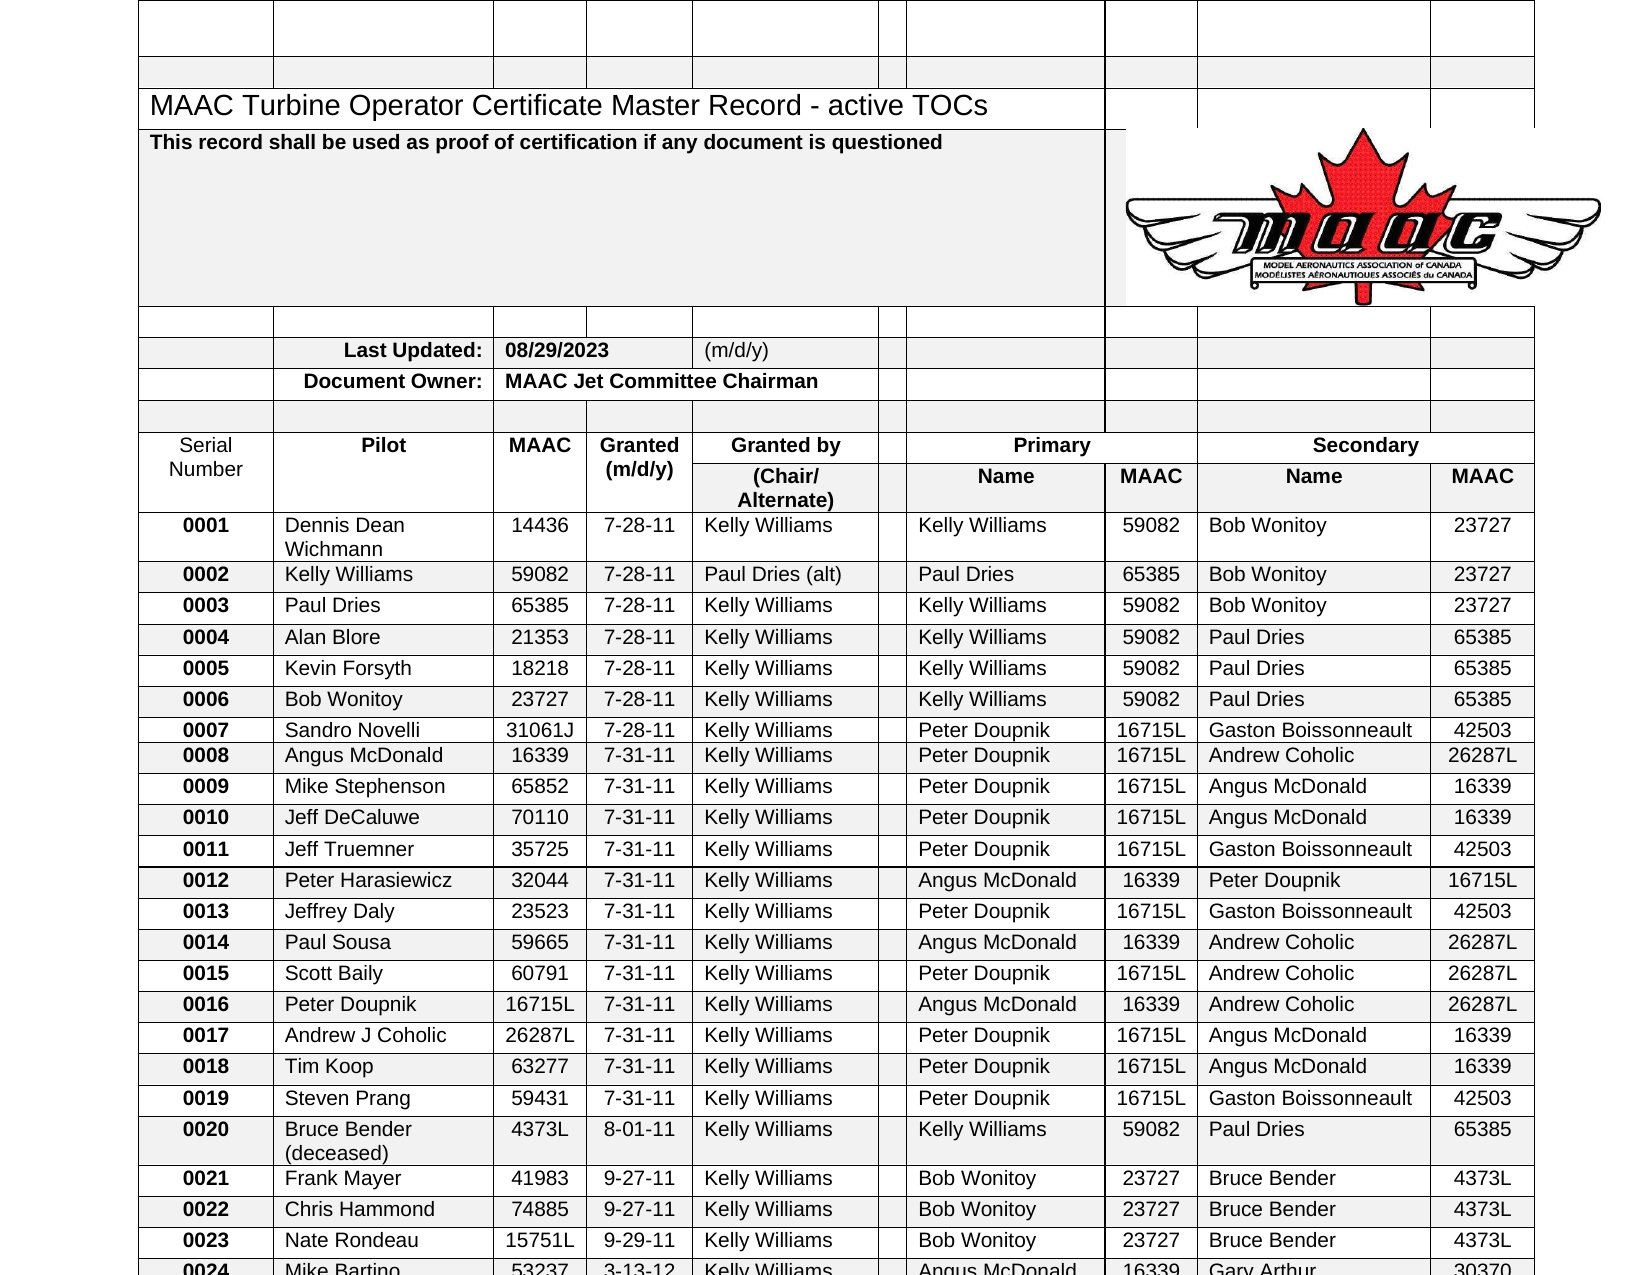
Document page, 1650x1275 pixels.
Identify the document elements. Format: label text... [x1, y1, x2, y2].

table_cell [139, 401, 273, 432]
table_cell [907, 57, 1104, 87]
table_cell [1198, 369, 1430, 399]
table_cell [494, 307, 586, 337]
table_cell Kelly Williams [693, 868, 878, 898]
table_cell Kelly Williams [907, 1117, 1104, 1164]
table_cell 0003 [139, 593, 273, 623]
table_cell 0006 [139, 687, 273, 717]
table_cell 16715L [1106, 899, 1197, 929]
table_cell [879, 868, 906, 898]
table_cell [587, 57, 692, 87]
table_cell Bob Wonitoy [907, 1228, 1104, 1258]
table_cell [139, 369, 273, 399]
table_cell 0016 [139, 992, 273, 1022]
table_cell 35725 [494, 836, 586, 866]
table_cell [1106, 130, 1125, 306]
table_cell 7-28-11 [587, 513, 692, 561]
table_cell 31061J [494, 718, 586, 742]
table_cell Document Owner: [274, 369, 493, 399]
table_cell 0024 [139, 1259, 273, 1275]
table_cell Andrew J Coholic [274, 1023, 493, 1053]
table_cell [494, 401, 586, 432]
table_cell Kelly Williams [693, 805, 878, 835]
table_cell 14436 [494, 513, 586, 561]
table_cell 23727 [1106, 1228, 1197, 1258]
table_cell This record shall be used as proof of certification if any document is questioned [139, 130, 1104, 306]
table_cell MAAC [1106, 464, 1197, 512]
table_cell 23727 [1431, 513, 1534, 561]
table_cell 23727 [1431, 593, 1534, 623]
table_cell Kelly Williams [693, 774, 878, 804]
table_cell Bruce Bender (deceased) [274, 1117, 493, 1164]
table_cell Jeff DeCaluwe [274, 805, 493, 835]
table_cell Gaston Boissonneault [1198, 1086, 1430, 1116]
table_cell Andrew Coholic [1198, 961, 1430, 991]
table_cell [274, 307, 493, 337]
table_cell 23727 [1106, 1197, 1197, 1227]
table_cell Name [907, 464, 1104, 512]
table_cell 9-27-11 [587, 1197, 692, 1227]
table_cell 7-31-11 [587, 1054, 692, 1084]
table_cell 7-31-11 [587, 805, 692, 835]
table_cell Steven Prang [274, 1086, 493, 1116]
table_cell [1431, 89, 1534, 128]
table_cell Kelly Williams [693, 1117, 878, 1164]
table_cell [879, 1054, 906, 1084]
table_cell 65385 [1431, 687, 1534, 717]
table_header [494, 1, 586, 56]
table_cell Kelly Williams [693, 718, 878, 742]
table_cell Kelly Williams [907, 625, 1104, 654]
table_cell Peter Doupnik [907, 1023, 1104, 1053]
table_cell [1198, 307, 1430, 337]
table_cell Peter Doupnik [907, 899, 1104, 929]
table_cell 65385 [1431, 656, 1534, 686]
table_cell 16715L [1106, 805, 1197, 835]
table_cell 7-31-11 [587, 743, 692, 773]
table_cell Paul Sousa [274, 930, 493, 960]
table_cell 7-31-11 [587, 868, 692, 898]
table_cell 16715L [1106, 1054, 1197, 1084]
table_cell 16715L [1106, 836, 1197, 866]
table_cell [879, 743, 906, 773]
table_cell Kelly Williams [693, 1023, 878, 1053]
table_cell Bob Wonitoy [907, 1166, 1104, 1196]
table_cell [1106, 307, 1197, 337]
table_cell 0001 [139, 513, 273, 561]
table_cell Peter Doupnik [907, 774, 1104, 804]
table_cell [879, 805, 906, 835]
table_header [139, 1, 273, 56]
table_cell 41983 [494, 1166, 586, 1196]
table_cell [1198, 401, 1430, 432]
table_cell Angus McDonald [907, 1259, 1104, 1275]
table_cell 59082 [1106, 687, 1197, 717]
table_cell 59431 [494, 1086, 586, 1116]
table_cell Kelly Williams [693, 513, 878, 561]
picture [1125, 128, 1601, 306]
table_cell [879, 899, 906, 929]
table_cell 63277 [494, 1054, 586, 1084]
table_cell 60791 [494, 961, 586, 991]
table_cell Peter Doupnik [907, 718, 1104, 742]
table_cell Primary [907, 433, 1197, 463]
table_cell 18218 [494, 656, 586, 686]
table_cell Andrew Coholic [1198, 743, 1430, 773]
table_cell Peter Doupnik [907, 1086, 1104, 1116]
table_cell 3-13-12 [587, 1259, 692, 1275]
table_cell Kelly Williams [693, 687, 878, 717]
table_cell 7-31-11 [587, 961, 692, 991]
table_cell [1106, 401, 1197, 432]
table_cell 0023 [139, 1228, 273, 1258]
table_cell 65385 [494, 593, 586, 623]
table_header [1431, 1, 1534, 56]
table_cell Kelly Williams [693, 992, 878, 1022]
table_cell [879, 930, 906, 960]
table_cell Secondary [1198, 433, 1534, 463]
table_cell 7-28-11 [587, 625, 692, 654]
table_cell Angus McDonald [907, 868, 1104, 898]
table_cell 70110 [494, 805, 586, 835]
table_cell [879, 836, 906, 866]
table_cell 7-28-11 [587, 687, 692, 717]
table_cell 0022 [139, 1197, 273, 1227]
table_cell Bruce Bender [1198, 1197, 1430, 1227]
table_header [879, 1, 906, 56]
table_cell Kelly Williams [693, 593, 878, 623]
table_cell 16715L [1106, 1086, 1197, 1116]
table_cell [1106, 89, 1197, 128]
table_cell 42503 [1431, 836, 1534, 866]
table_cell [587, 307, 692, 337]
table_cell [879, 1228, 906, 1258]
table_cell Last Updated: [274, 338, 493, 368]
table_cell Gaston Boissonneault [1198, 836, 1430, 866]
table_cell [879, 774, 906, 804]
table_cell 23727 [1106, 1166, 1197, 1196]
table_cell [879, 562, 906, 592]
table_cell Kelly Williams [693, 1228, 878, 1258]
table_cell 0018 [139, 1054, 273, 1084]
table_cell 16715L [1106, 961, 1197, 991]
table_cell Gaston Boissonneault [1198, 718, 1430, 742]
table_cell [1198, 338, 1430, 368]
table_cell [1431, 338, 1534, 368]
table_cell Nate Rondeau [274, 1228, 493, 1258]
table_cell (Chair/Alternate) [693, 464, 878, 512]
table_cell 15751L [494, 1228, 586, 1258]
table_cell 16339 [1431, 805, 1534, 835]
table_cell 7-31-11 [587, 992, 692, 1022]
table_cell Paul Dries (alt) [693, 562, 878, 592]
table_cell Granted (m/d/y) [587, 433, 692, 512]
table_cell 26287L [1431, 992, 1534, 1022]
table_header [1198, 1, 1430, 56]
table_cell 16339 [1431, 774, 1534, 804]
table_cell [879, 593, 906, 623]
table_cell [907, 369, 1104, 399]
table_cell Paul Dries [1198, 687, 1430, 717]
table_cell 26287L [1431, 743, 1534, 773]
table_cell Bruce Bender [1198, 1166, 1430, 1196]
table_cell Bob Wonitoy [1198, 593, 1430, 623]
table_cell Kelly Williams [693, 743, 878, 773]
table_cell [879, 338, 906, 368]
table_cell 9-29-11 [587, 1228, 692, 1258]
table_cell [879, 1197, 906, 1227]
table_cell [1198, 89, 1430, 128]
table_cell 0021 [139, 1166, 273, 1196]
table_cell [879, 1086, 906, 1116]
table_cell 16715L [1106, 774, 1197, 804]
table_cell [879, 1259, 906, 1275]
table_cell Name [1198, 464, 1430, 512]
table_cell Mike Bartino [274, 1259, 493, 1275]
table_cell [879, 656, 906, 686]
table_cell 16715L [1431, 868, 1534, 898]
table_cell Angus McDonald [1198, 805, 1430, 835]
table_cell 7-31-11 [587, 836, 692, 866]
table_cell 7-31-11 [587, 930, 692, 960]
table_cell Andrew Coholic [1198, 992, 1430, 1022]
table_cell 0007 [139, 718, 273, 742]
table_cell [693, 401, 878, 432]
table_cell 4373L [494, 1117, 586, 1164]
table_cell [907, 307, 1104, 337]
table_cell Pilot [274, 433, 493, 512]
table_cell Scott Baily [274, 961, 493, 991]
table_cell 0009 [139, 774, 273, 804]
table_cell 0015 [139, 961, 273, 991]
table_cell Mike Stephenson [274, 774, 493, 804]
table_cell Kelly Williams [274, 562, 493, 592]
table_cell 16339 [1106, 930, 1197, 960]
table_cell Jeff Truemner [274, 836, 493, 866]
table_cell 42503 [1431, 718, 1534, 742]
table_cell 4373L [1431, 1197, 1534, 1227]
table_cell [1431, 401, 1534, 432]
table_cell 0020 [139, 1117, 273, 1164]
table_cell Frank Mayer [274, 1166, 493, 1196]
table_cell [1106, 57, 1197, 87]
table_cell 9-27-11 [587, 1166, 692, 1196]
table_cell Bob Wonitoy [274, 687, 493, 717]
table_cell [879, 992, 906, 1022]
table_cell Andrew Coholic [1198, 930, 1430, 960]
table_cell [879, 718, 906, 742]
table_cell 21353 [494, 625, 586, 654]
table_cell 0014 [139, 930, 273, 960]
table_cell Angus McDonald [1198, 774, 1430, 804]
table_cell 59082 [494, 562, 586, 592]
table_cell Kelly Williams [693, 1259, 878, 1275]
table_cell 4373L [1431, 1166, 1534, 1196]
table_cell [907, 401, 1104, 432]
table_cell 65385 [1431, 625, 1534, 654]
table_cell [693, 57, 878, 87]
table_cell 23727 [494, 687, 586, 717]
table_cell 23727 [1431, 562, 1534, 592]
table_cell Kelly Williams [693, 656, 878, 686]
table_cell [494, 57, 586, 87]
table_cell [879, 401, 906, 432]
table_cell Peter Doupnik [1198, 868, 1430, 898]
table_cell Serial Number [139, 433, 273, 512]
table_cell Gary Arthur [1198, 1259, 1430, 1275]
table_cell Kelly Williams [693, 930, 878, 960]
table_cell Bruce Bender [1198, 1228, 1430, 1258]
table_cell Granted by [693, 433, 878, 463]
table_cell [907, 338, 1104, 368]
table_cell Kelly Williams [693, 1197, 878, 1227]
table_cell Sandro Novelli [274, 718, 493, 742]
table_cell 26287L [494, 1023, 586, 1053]
table_cell 8-01-11 [587, 1117, 692, 1164]
table_cell Tim Koop [274, 1054, 493, 1084]
table_cell 4373L [1431, 1228, 1534, 1258]
table_cell Angus McDonald [274, 743, 493, 773]
table_cell MAAC [494, 433, 586, 512]
table_cell [139, 57, 273, 87]
table_cell [587, 401, 692, 432]
table_cell Peter Doupnik [907, 743, 1104, 773]
table_cell 16339 [494, 743, 586, 773]
table_header [693, 1, 878, 56]
table_cell 26287L [1431, 961, 1534, 991]
table_cell [274, 57, 493, 87]
table_cell Kelly Williams [693, 625, 878, 654]
table_cell 53237 [494, 1259, 586, 1275]
table_cell MAAC Turbine Operator Certificate Master Record - active TOCs [139, 89, 1104, 128]
table_header [274, 1, 493, 56]
table_cell [879, 961, 906, 991]
table_cell 65385 [1106, 562, 1197, 592]
table_cell Kelly Williams [907, 687, 1104, 717]
table_cell 7-28-11 [587, 593, 692, 623]
table_cell Angus McDonald [1198, 1023, 1430, 1053]
table_cell 16339 [1431, 1023, 1534, 1053]
table_cell Kelly Williams [907, 513, 1104, 561]
table_cell Angus McDonald [907, 992, 1104, 1022]
table_cell 16339 [1106, 1259, 1197, 1275]
table_cell [274, 401, 493, 432]
table_cell Peter Doupnik [907, 961, 1104, 991]
table_cell Dennis Dean Wichmann [274, 513, 493, 561]
table_cell 30370 [1431, 1259, 1534, 1275]
table_cell Peter Doupnik [907, 805, 1104, 835]
table_cell 74885 [494, 1197, 586, 1227]
table_cell Kelly Williams [693, 961, 878, 991]
table_cell 7-31-11 [587, 1086, 692, 1116]
table_cell (m/d/y) [693, 338, 878, 368]
table_cell 7-28-11 [587, 656, 692, 686]
table_cell 0019 [139, 1086, 273, 1116]
table_cell [1198, 57, 1430, 87]
table_cell [879, 625, 906, 654]
table_cell Kelly Williams [693, 836, 878, 866]
table_cell 0013 [139, 899, 273, 929]
table_cell [879, 687, 906, 717]
table_header [907, 1, 1104, 56]
table_cell 23523 [494, 899, 586, 929]
table_cell Gaston Boissonneault [1198, 899, 1430, 929]
table_header [587, 1, 692, 56]
table_cell Alan Blore [274, 625, 493, 654]
table_cell [879, 1023, 906, 1053]
table_cell [1106, 338, 1197, 368]
table_cell 7-28-11 [587, 718, 692, 742]
table_cell MAAC [1431, 464, 1534, 512]
table_cell [139, 338, 273, 368]
table_cell 0002 [139, 562, 273, 592]
table_cell [693, 307, 878, 337]
table_cell 65385 [1431, 1117, 1534, 1164]
table_cell [879, 433, 906, 463]
table_cell Kelly Williams [907, 656, 1104, 686]
table_cell [1106, 369, 1197, 399]
table_cell Paul Dries [1198, 625, 1430, 654]
table_cell 16339 [1106, 868, 1197, 898]
table_header [1106, 1, 1197, 56]
table_cell Kelly Williams [693, 1166, 878, 1196]
table_cell 42503 [1431, 1086, 1534, 1116]
table_cell Kelly Williams [693, 1054, 878, 1084]
table_cell Paul Dries [907, 562, 1104, 592]
table_cell [1431, 307, 1534, 337]
table_cell 59082 [1106, 625, 1197, 654]
table_cell [879, 1166, 906, 1196]
table_cell [1431, 369, 1534, 399]
table_cell 0005 [139, 656, 273, 686]
table_cell 0011 [139, 836, 273, 866]
table_cell 16715L [1106, 743, 1197, 773]
table_cell 59665 [494, 930, 586, 960]
table_cell [1431, 57, 1534, 87]
table_cell 59082 [1106, 513, 1197, 561]
table_cell 16715L [1106, 1023, 1197, 1053]
table_cell [139, 307, 273, 337]
table_cell Paul Dries [1198, 656, 1430, 686]
table_cell 16339 [1106, 992, 1197, 1022]
table_cell 26287L [1431, 930, 1534, 960]
table_cell 59082 [1106, 1117, 1197, 1164]
table_cell [879, 513, 906, 561]
table_cell [879, 307, 906, 337]
table_cell Peter Doupnik [907, 836, 1104, 866]
table_cell Angus McDonald [907, 930, 1104, 960]
table_cell Kelly Williams [693, 1086, 878, 1116]
table_cell Kevin Forsyth [274, 656, 493, 686]
table_cell 0017 [139, 1023, 273, 1053]
table_cell 59082 [1106, 656, 1197, 686]
table_cell Kelly Williams [693, 899, 878, 929]
table_cell 65852 [494, 774, 586, 804]
table_cell Chris Hammond [274, 1197, 493, 1227]
table_cell 7-31-11 [587, 1023, 692, 1053]
table_cell 16339 [1431, 1054, 1534, 1084]
table_cell [879, 1117, 906, 1164]
table_cell 59082 [1106, 593, 1197, 623]
table_cell MAAC Jet Committee Chairman [494, 369, 878, 399]
table_cell 0012 [139, 868, 273, 898]
table_cell 7-31-11 [587, 899, 692, 929]
table_cell 16715L [1106, 718, 1197, 742]
table_cell [879, 369, 906, 399]
table_cell 7-28-11 [587, 562, 692, 592]
table_cell 32044 [494, 868, 586, 898]
table_cell 0008 [139, 743, 273, 773]
table_cell 16715L [494, 992, 586, 1022]
table_cell [879, 57, 906, 87]
table_cell Peter Doupnik [274, 992, 493, 1022]
table_cell 7-31-11 [587, 774, 692, 804]
table_cell Bob Wonitoy [907, 1197, 1104, 1227]
table_cell Bob Wonitoy [1198, 513, 1430, 561]
table_cell 42503 [1431, 899, 1534, 929]
table_cell Peter Harasiewicz [274, 868, 493, 898]
table_cell Paul Dries [274, 593, 493, 623]
table_cell Peter Doupnik [907, 1054, 1104, 1084]
table_cell Angus McDonald [1198, 1054, 1430, 1084]
table_cell 0010 [139, 805, 273, 835]
table_cell Kelly Williams [907, 593, 1104, 623]
table_cell Jeffrey Daly [274, 899, 493, 929]
table_cell Paul Dries [1198, 1117, 1430, 1164]
table_cell Bob Wonitoy [1198, 562, 1430, 592]
table_cell 0004 [139, 625, 273, 654]
table_cell 08/29/2023 [494, 338, 692, 368]
table_cell [879, 464, 906, 512]
